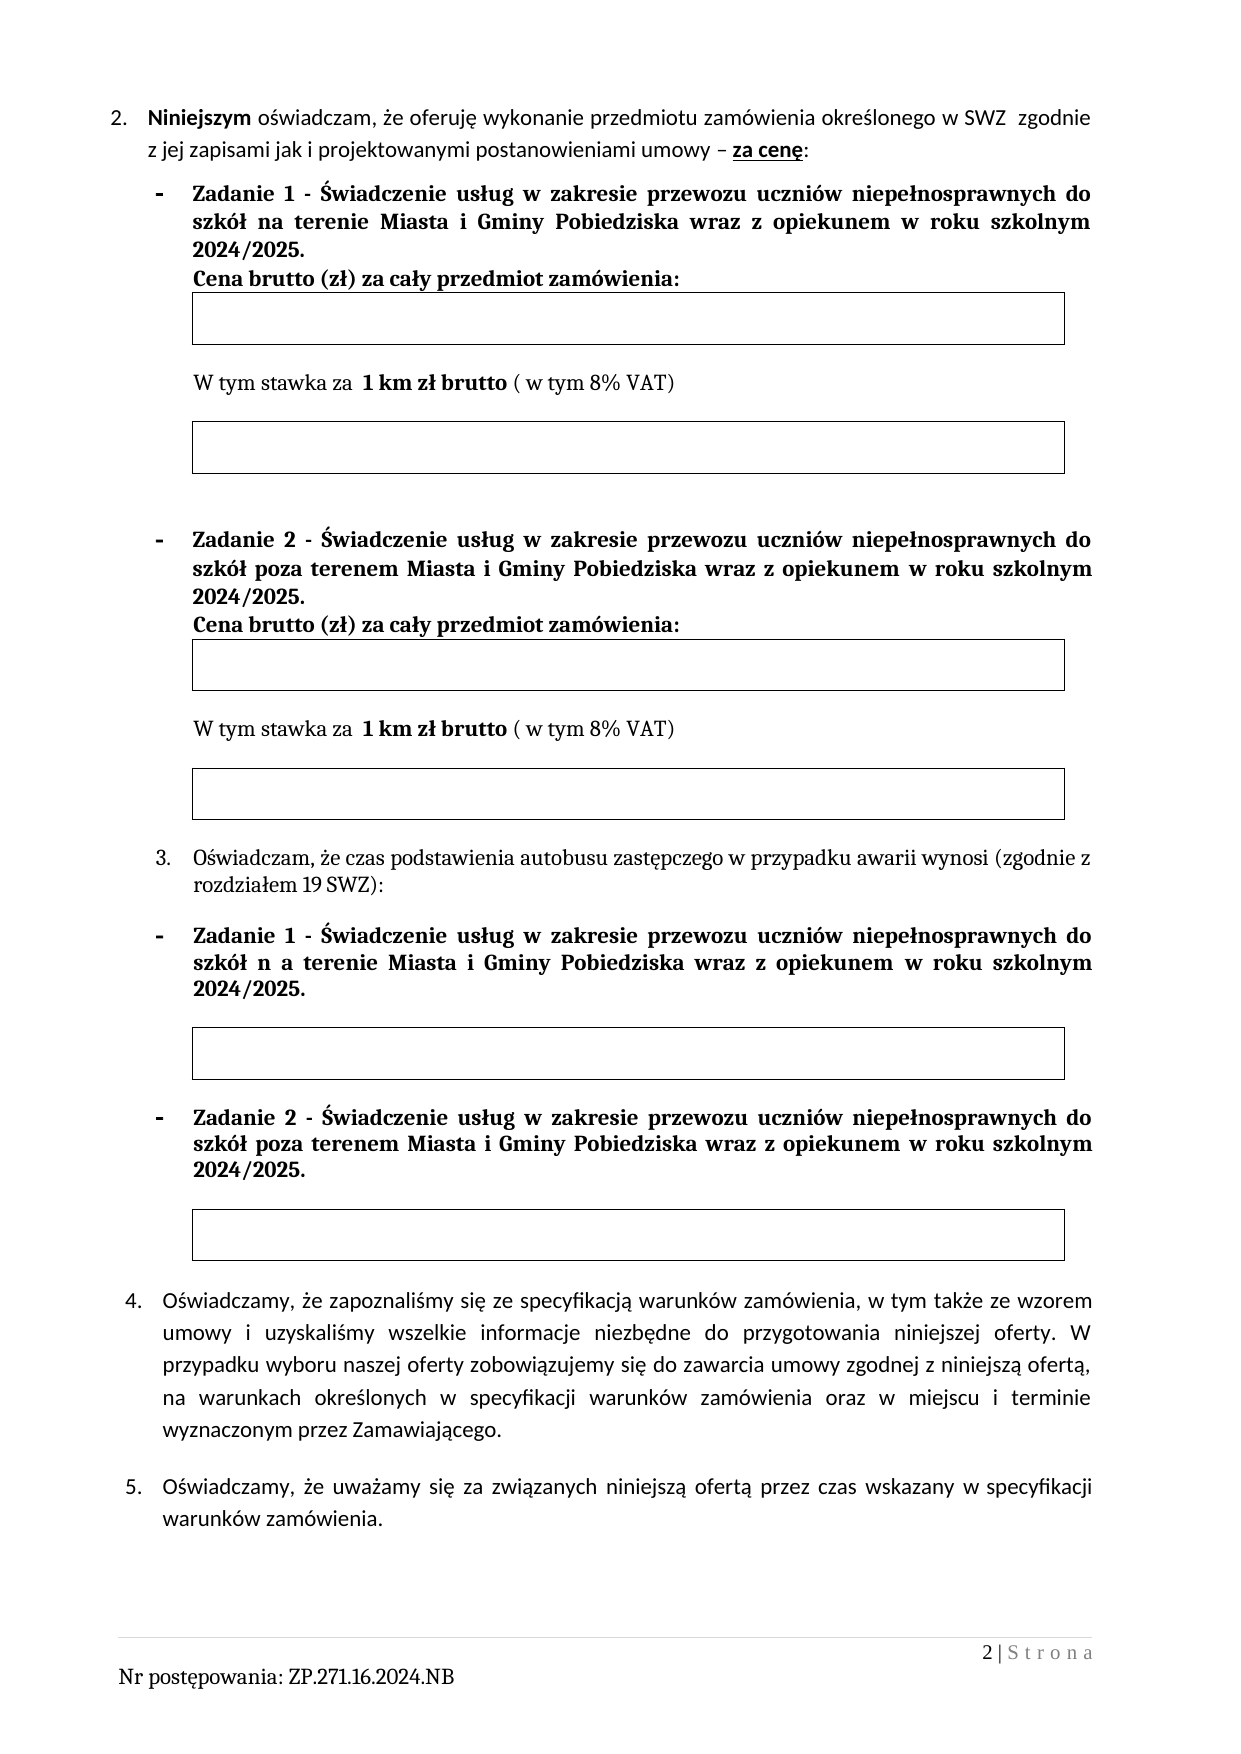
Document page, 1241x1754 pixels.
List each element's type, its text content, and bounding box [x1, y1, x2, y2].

table_header [193, 422, 1064, 472]
list Zadanie 2 - Świadczenie usług w zakresie przewozu uczniów niepełnosprawnych do szkół poza terenem Miasta i Gminy Pobiedziska wraz z opiekunem w roku szkolnym 2024/2025. [156, 1104, 1092, 1184]
table_header [193, 769, 1064, 819]
list Cena brutto (zł) za cały przedmiot zamówienia: [193, 266, 1092, 292]
table_header [193, 1210, 1064, 1260]
table_header [193, 1028, 1064, 1078]
table_header [193, 293, 1064, 343]
list Niniejszym oświadczam, że oferuję wykonanie przedmiotu zamówienia określonego w SWZ zgodnie z jej zapisami jak i projektowanymi postanowieniami umowy – za cenę: [110, 103, 1092, 164]
table_header [193, 640, 1064, 690]
list Zadanie 1 - Świadczenie usług w zakresie przewozu uczniów niepełnosprawnych do szkół na terenie Miasta i Gminy Pobiedziska wraz z opiekunem w roku szkolnym 2024/2025. [155, 180, 1092, 263]
list Oświadczamy, że uważamy się za związanych niniejszą ofertą przez czas wskazany w specyfikacji warunków zamówienia. [125, 1472, 1092, 1532]
list Oświadczam, że czas podstawienia autobusu zastępczego w przypadku awarii wynosi (zgodnie z rozdziałem 19 SWZ): [156, 845, 1092, 898]
list Oświadczamy, że zapoznaliśmy się ze specyfikacją warunków zamówienia, w tym także ze wzorem umowy i uzyskaliśmy wszelkie informacje niezbędne do przygotowania niniejszej oferty. W przypadku wyboru naszej oferty zobowiązujemy się do zawarcia umowy zgodnej z niniejszą ofertą, na warunkach określonych w specyfikacji warunków zamówienia oraz w miejscu i terminie wyznaczonym przez Zamawiającego. [125, 1286, 1092, 1443]
list W tym stawka za 1 km zł brutto ( w tym 8% VAT) [193, 369, 1092, 396]
list Zadanie 2 - Świadczenie usług w zakresie przewozu uczniów niepełnosprawnych do szkół poza terenem Miasta i Gminy Pobiedziska wraz z opiekunem w roku szkolnym 2024/2025. [155, 527, 1092, 610]
list Cena brutto (zł) za cały przedmiot zamówienia: [193, 612, 1092, 639]
list W tym stawka za 1 km zł brutto ( w tym 8% VAT) [193, 716, 1092, 743]
list Zadanie 1 - Świadczenie usług w zakresie przewozu uczniów niepełnosprawnych do szkół n a terenie Miasta i Gminy Pobiedziska wraz z opiekunem w roku szkolnym 2024/2025. [156, 923, 1092, 1002]
